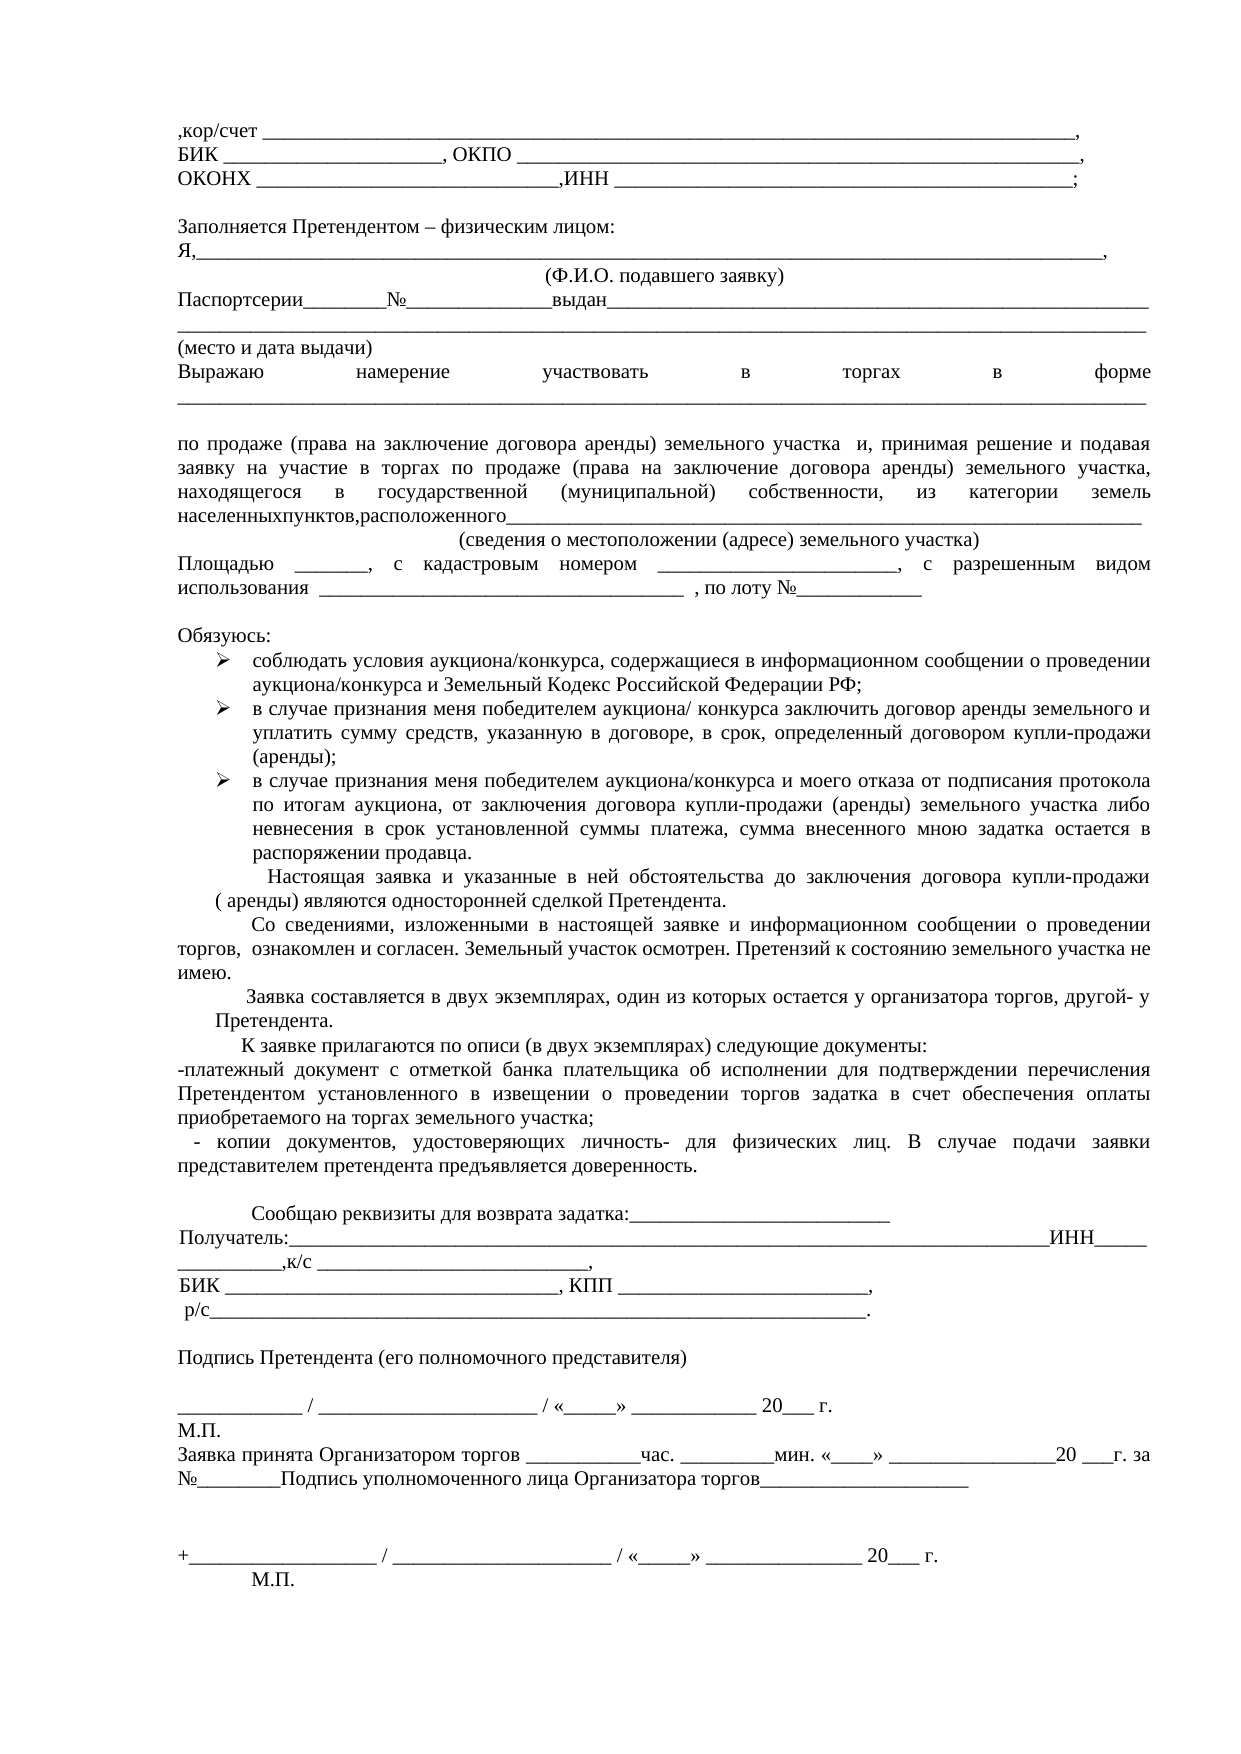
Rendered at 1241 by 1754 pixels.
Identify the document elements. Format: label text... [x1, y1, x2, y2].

text Площадью _______, с кадастровым номером _______________________, с разрешенным видом использования ___________________________________ , по лоту №____________ [177, 551, 1152, 599]
text р/с_______________________________________________________________. [177, 1297, 1152, 1321]
text Заявка составляется в двух экземплярах, один из которых остается у организатора торгов, другой- у Претендента. [215, 984, 1152, 1032]
text (Ф.И.О. подавшего заявку) [177, 262, 1152, 287]
text Со сведениями, изложенными в настоящей заявке и информационном сообщении о проведении торгов, ознакомлен и согласен. Земельный участок осмотрен. Претензий к состоянию земельного участка не имею. [177, 912, 1152, 984]
text - копии документов, удостоверяющих личность- для физических лиц. В случае подачи заявки представителем претендента предъявляется доверенность. [177, 1129, 1152, 1177]
text БИК _____________________, ОКПО ______________________________________________________, [177, 142, 1152, 166]
text К заявке прилагаются по описи (в двух экземплярах) следующие документы: [215, 1032, 1152, 1057]
text Настоящая заявка и указанные в ней обстоятельства до заключения договора купли-продажи ( аренды) являются односторонней сделкой Претендента. [215, 864, 1152, 912]
text Обязуюсь: [177, 623, 1152, 647]
list соблюдать условия аукциона/конкурса, содержащиеся в информационном сообщении о проведении аукциона/конкурса и Земельный Кодекс Российской Федерации РФ; [215, 647, 1152, 696]
text Паспортсерии________№______________выдан_________________________________________________________________________________________________________________________________________________ [177, 287, 1152, 335]
list в случае признания меня победителем аукциона/конкурса и моего отказа от подписания протокола по итогам аукциона, от заключения договора купли-продажи (аренды) земельного участка либо невнесения в срок установленной суммы платежа, сумма внесенного мною задатка остается в распоряжении продавца. [215, 768, 1152, 864]
text БИК ________________________________, КПП ________________________, [177, 1273, 1152, 1297]
text М.П. [177, 1417, 1152, 1442]
text по продаже (права на заключение договора аренды) земельного участка и, принимая решение и подавая заявку на участие в торгах по продаже (права на заключение договора аренды) земельного участка, находящегося в государственной (муниципальной) собственности, из категории земель населенныхпунктов,расположенного_____________________________________________________________ [177, 431, 1152, 527]
text М.П. [177, 1567, 1152, 1591]
text (место и дата выдачи) [177, 335, 1152, 359]
text Сообщаю реквизиты для возврата задатка:_________________________ [177, 1201, 1152, 1225]
text Выражаю намерение участвовать в торгах в форме _____________________________________________________________________________________________ [177, 359, 1152, 407]
text ОКОНХ _____________________________,ИНН ____________________________________________; [177, 166, 1152, 190]
text ,кор/счет ______________________________________________________________________________, [177, 118, 1152, 142]
text Подпись Претендента (его полномочного представителя) [177, 1345, 1152, 1369]
list в случае признания меня победителем аукциона/ конкурса заключить договор аренды земельного и уплатить сумму средств, указанную в договоре, в срок, определенный договором купли-продажи (аренды); [215, 696, 1152, 768]
text Заявка принята Организатором торгов ___________час. _________мин. «____» ________________20 ___г. за №________Подпись уполномоченного лица Организатора торгов____________________ [177, 1442, 1152, 1490]
text Получатель:_________________________________________________________________________ИНН_______________,к/с __________________________, [177, 1225, 1152, 1273]
text (сведения о местоположении (адресе) земельного участка) [177, 527, 1152, 551]
text Я,_______________________________________________________________________________________, [177, 238, 1152, 262]
text ____________ / _____________________ / «_____» ____________ 20___ г. [177, 1393, 1152, 1417]
text Заполняется Претендентом – физическим лицом: [177, 214, 1152, 238]
text -платежный документ с отметкой банка плательщика об исполнении для подтверждении перечисления Претендентом установленного в извещении о проведении торгов задатка в счет обеспечения оплаты приобретаемого на торгах земельного участка; [177, 1057, 1152, 1129]
text +__________________ / _____________________ / «_____» _______________ 20___ г. [177, 1542, 1152, 1567]
